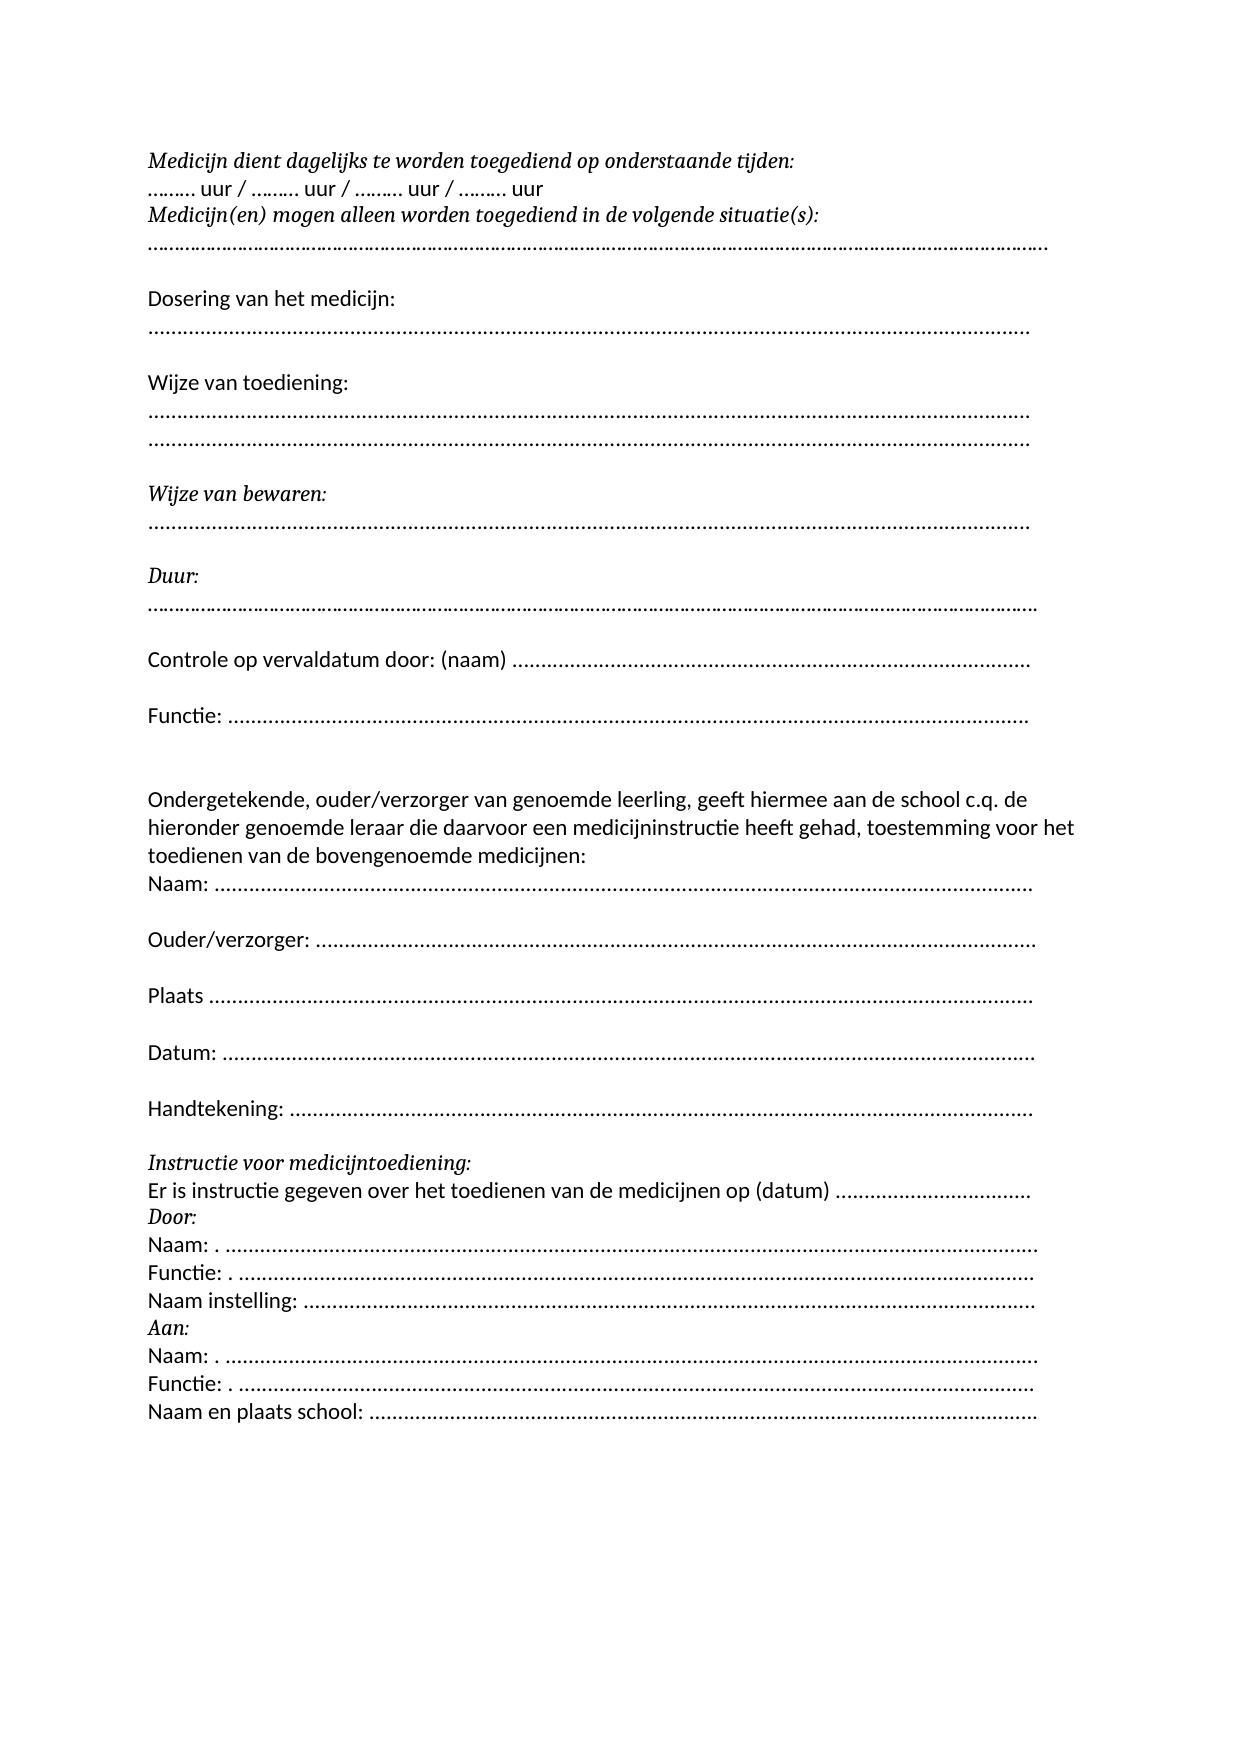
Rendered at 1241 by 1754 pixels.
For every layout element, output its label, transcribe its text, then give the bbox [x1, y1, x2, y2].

text Instructie voor medicijntoediening: [148, 1150, 1093, 1176]
text Ouder/verzorger: ............................................................................................................................. [148, 926, 1093, 953]
text Door: [148, 1204, 1093, 1230]
text Functie: . .......................................................................................................................................... [148, 1258, 1093, 1286]
text Medicijn dient dagelijks te worden toegediend op onderstaande tijden: [148, 148, 1093, 174]
text Naam instelling: ............................................................................................................................... [148, 1286, 1093, 1314]
text Ondergetekende, ouder/verzorger van genoemde leerling, geeft hiermee aan de school c.q. de hieronder genoemde leraar die daarvoor een medicijninstructie heeft gehad, toestemming voor het toedienen van de bovengenoemde medicijnen: [148, 785, 1093, 869]
text Medicijn(en) mogen alleen worden toegediend in de volgende situatie(s): [148, 202, 1093, 228]
text ……………………………………………………………………………………………………………………………………………………… [148, 228, 1093, 256]
text Er is instructie gegeven over het toedienen van de medicijnen op (datum) .................................. [148, 1176, 1093, 1204]
text ……………………………………………………………………………………………………………………………………………………. [148, 589, 1093, 617]
text Naam en plaats school: .................................................................................................................... [148, 1397, 1093, 1425]
text ……… uur / ……… uur / ……… uur / ……… uur [148, 174, 1093, 202]
text Wijze van bewaren: [148, 481, 1093, 507]
text Plaats ............................................................................................................................................... [148, 982, 1093, 1009]
text Naam: . ............................................................................................................................................. [148, 1341, 1093, 1369]
text Naam: . ............................................................................................................................................. [148, 1230, 1093, 1258]
text Wijze van toediening: [148, 368, 1093, 396]
text Functie: ........................................................................................................................................... [148, 701, 1093, 729]
text Handtekening: ................................................................................................................................. [148, 1094, 1093, 1122]
text Functie: . .......................................................................................................................................... [148, 1369, 1093, 1397]
text Duur: [148, 563, 1093, 589]
text Dosering van het medicijn: [148, 284, 1093, 312]
text Datum: ............................................................................................................................................. [148, 1038, 1093, 1066]
text Controle op vervaldatum door: (naam) .......................................................................................... [148, 645, 1093, 673]
text Aan: [148, 1314, 1093, 1341]
text Naam: .............................................................................................................................................. [148, 869, 1093, 897]
